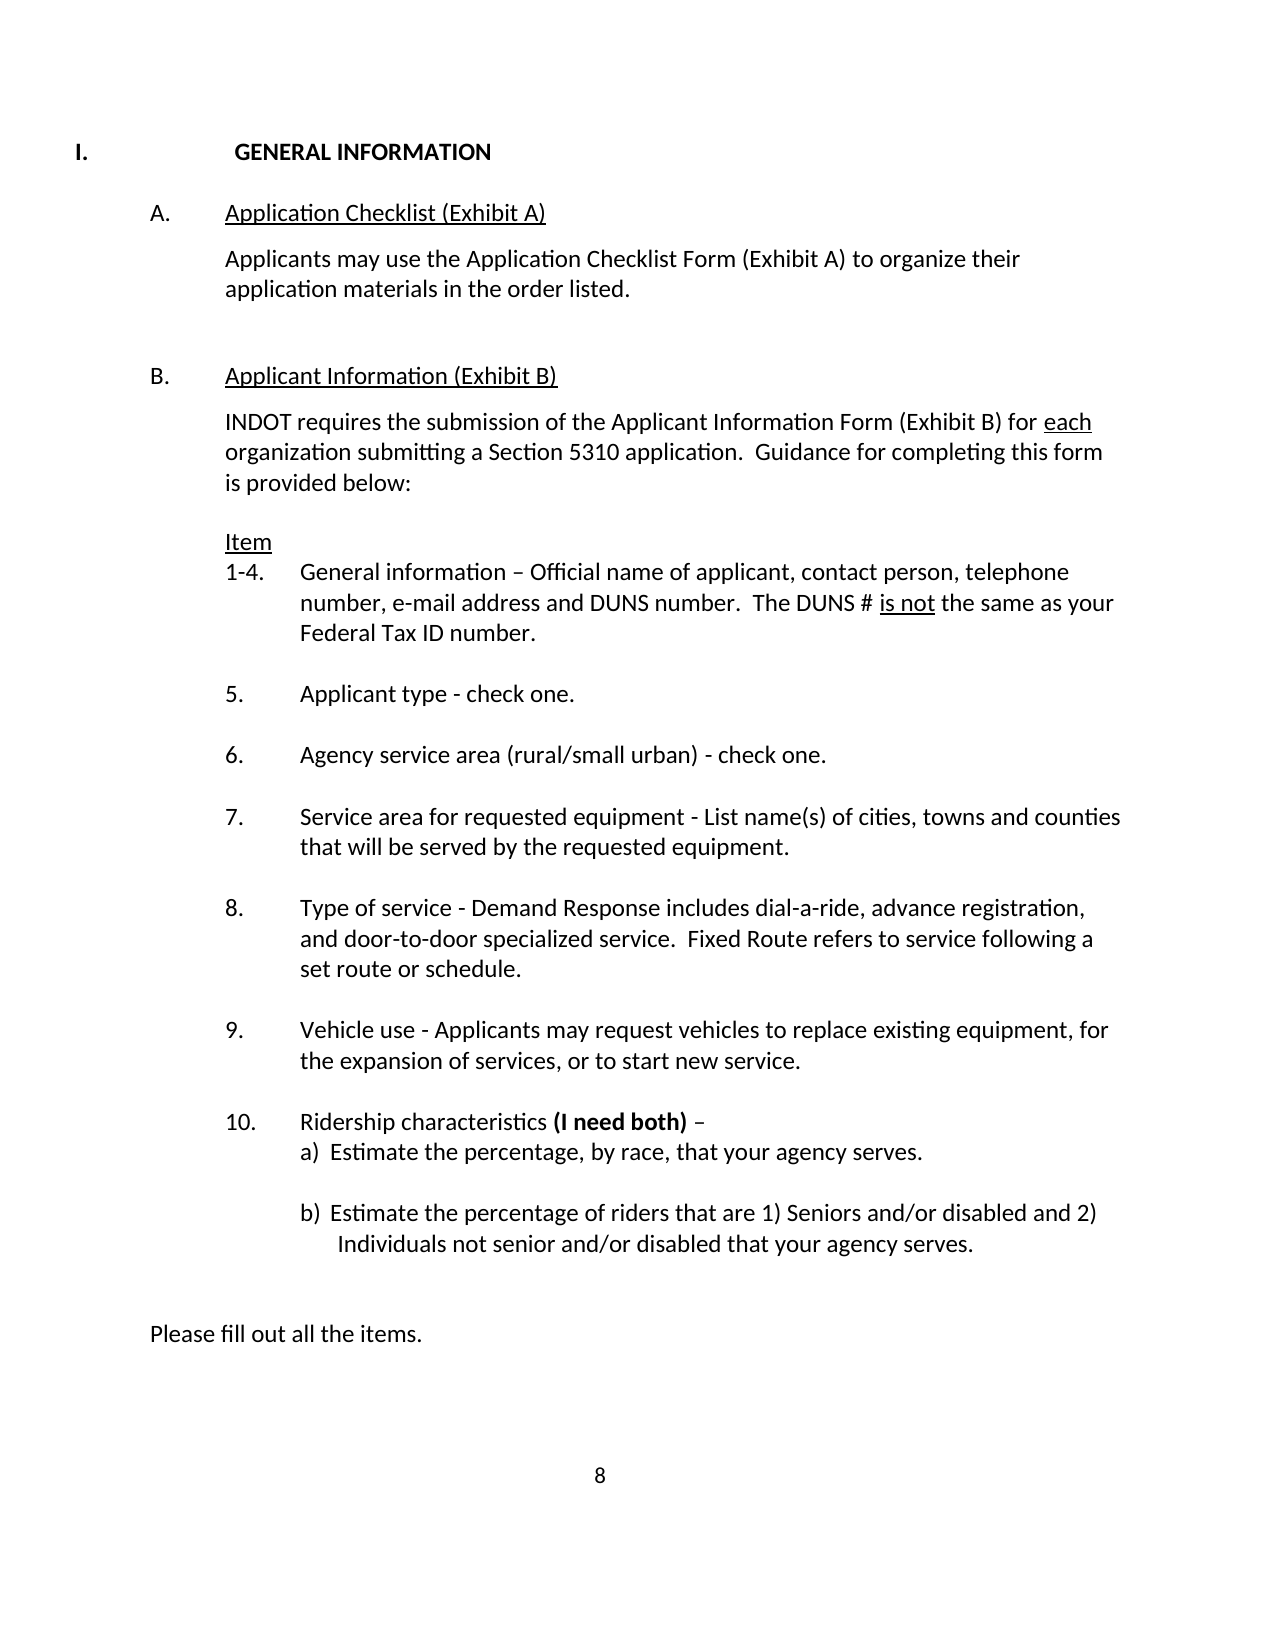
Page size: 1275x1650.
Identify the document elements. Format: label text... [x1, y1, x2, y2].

list Agency service area (rural/small urban) - check one. [225, 740, 1125, 770]
text A. Application Checklist (Exhibit A) [75, 197, 1125, 228]
list Estimate the percentage, by race, that your agency serves. [150, 1136, 1125, 1167]
text B. Applicant Information (Exhibit B) [75, 360, 1125, 390]
list Estimate the percentage of riders that are 1) Seniors and/or disabled and 2) Individuals not senior and/or disabled that your agency serves. [300, 1197, 1125, 1258]
text INDOT requires the submission of the Applicant Information Form (Exhibit B) for each organization submitting a Section 5310 application. Guidance for completing this form is provided below: [75, 406, 1125, 497]
text Please fill out all the items. [150, 1318, 1125, 1348]
text 10. Ridership characteristics (I need both) – [75, 1106, 1125, 1136]
text 7. Service area for requested equipment - List name(s) of cities, towns and counties that will be served by the requested equipment. [75, 801, 1125, 862]
text 5. Applicant type - check one. [75, 679, 1125, 709]
text Applicants may use the Application Checklist Form (Exhibit A) to organize their application materials in the order listed. [150, 243, 1125, 304]
text 9. Vehicle use - Applicants may request vehicles to replace existing equipment, for the expansion of services, or to start new service. [75, 1014, 1125, 1075]
list I. GENERAL INFORMATION [75, 136, 1125, 167]
text 8. Type of service - Demand Response includes dial-a-ride, advance registration, and door-to-door specialized service. Fixed Route refers to service following a set route or schedule. [75, 892, 1125, 984]
text 1-4. General information – Official name of applicant, contact person, telephone number, e-mail address and DUNS number. The DUNS # is not the same as your Federal Tax ID number. [75, 557, 1125, 648]
text Item [150, 526, 1125, 557]
